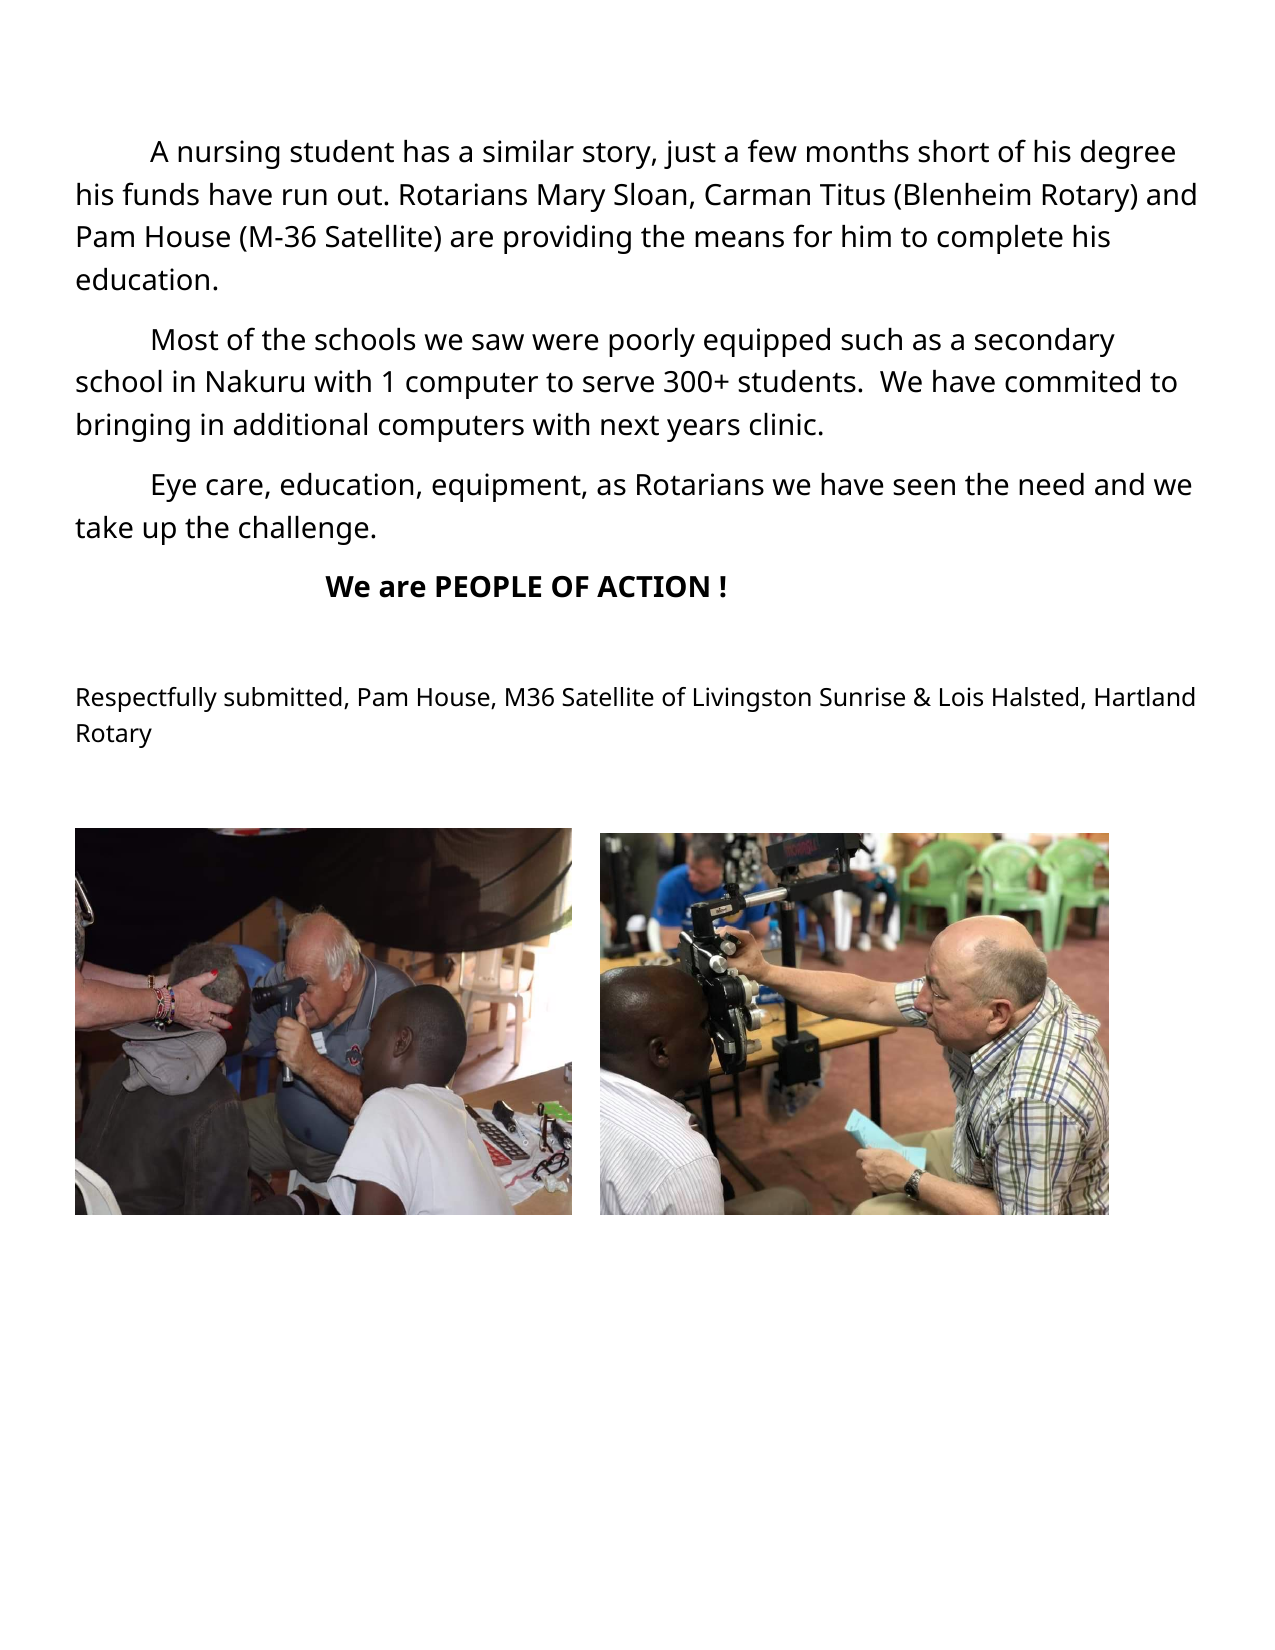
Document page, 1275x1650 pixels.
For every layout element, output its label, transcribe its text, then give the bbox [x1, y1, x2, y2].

text Eye care, education, equipment, as Rotarians we have seen the need and we take up the challenge. [75, 464, 1200, 547]
text Respectfully submitted, Pam House, M36 Satellite of Livingston Sunrise & Lois Halsted, Hartland Rotary [75, 679, 1200, 750]
text Most of the schools we saw were poorly equipped such as a secondary school in Nakuru with 1 computer to serve 300+ students. We have commited to bringing in additional computers with next years clinic. [75, 319, 1200, 444]
text We are PEOPLE OF ACTION ! [75, 566, 1200, 606]
text A nursing student has a similar story, just a few months short of his degree his funds have run out. Rotarians Mary Sloan, Carman Titus (Blenheim Rotary) and Pam House (M-36 Satellite) are providing the means for him to complete his education. [75, 131, 1200, 299]
picture [600, 833, 1109, 1215]
picture [75, 828, 572, 1215]
